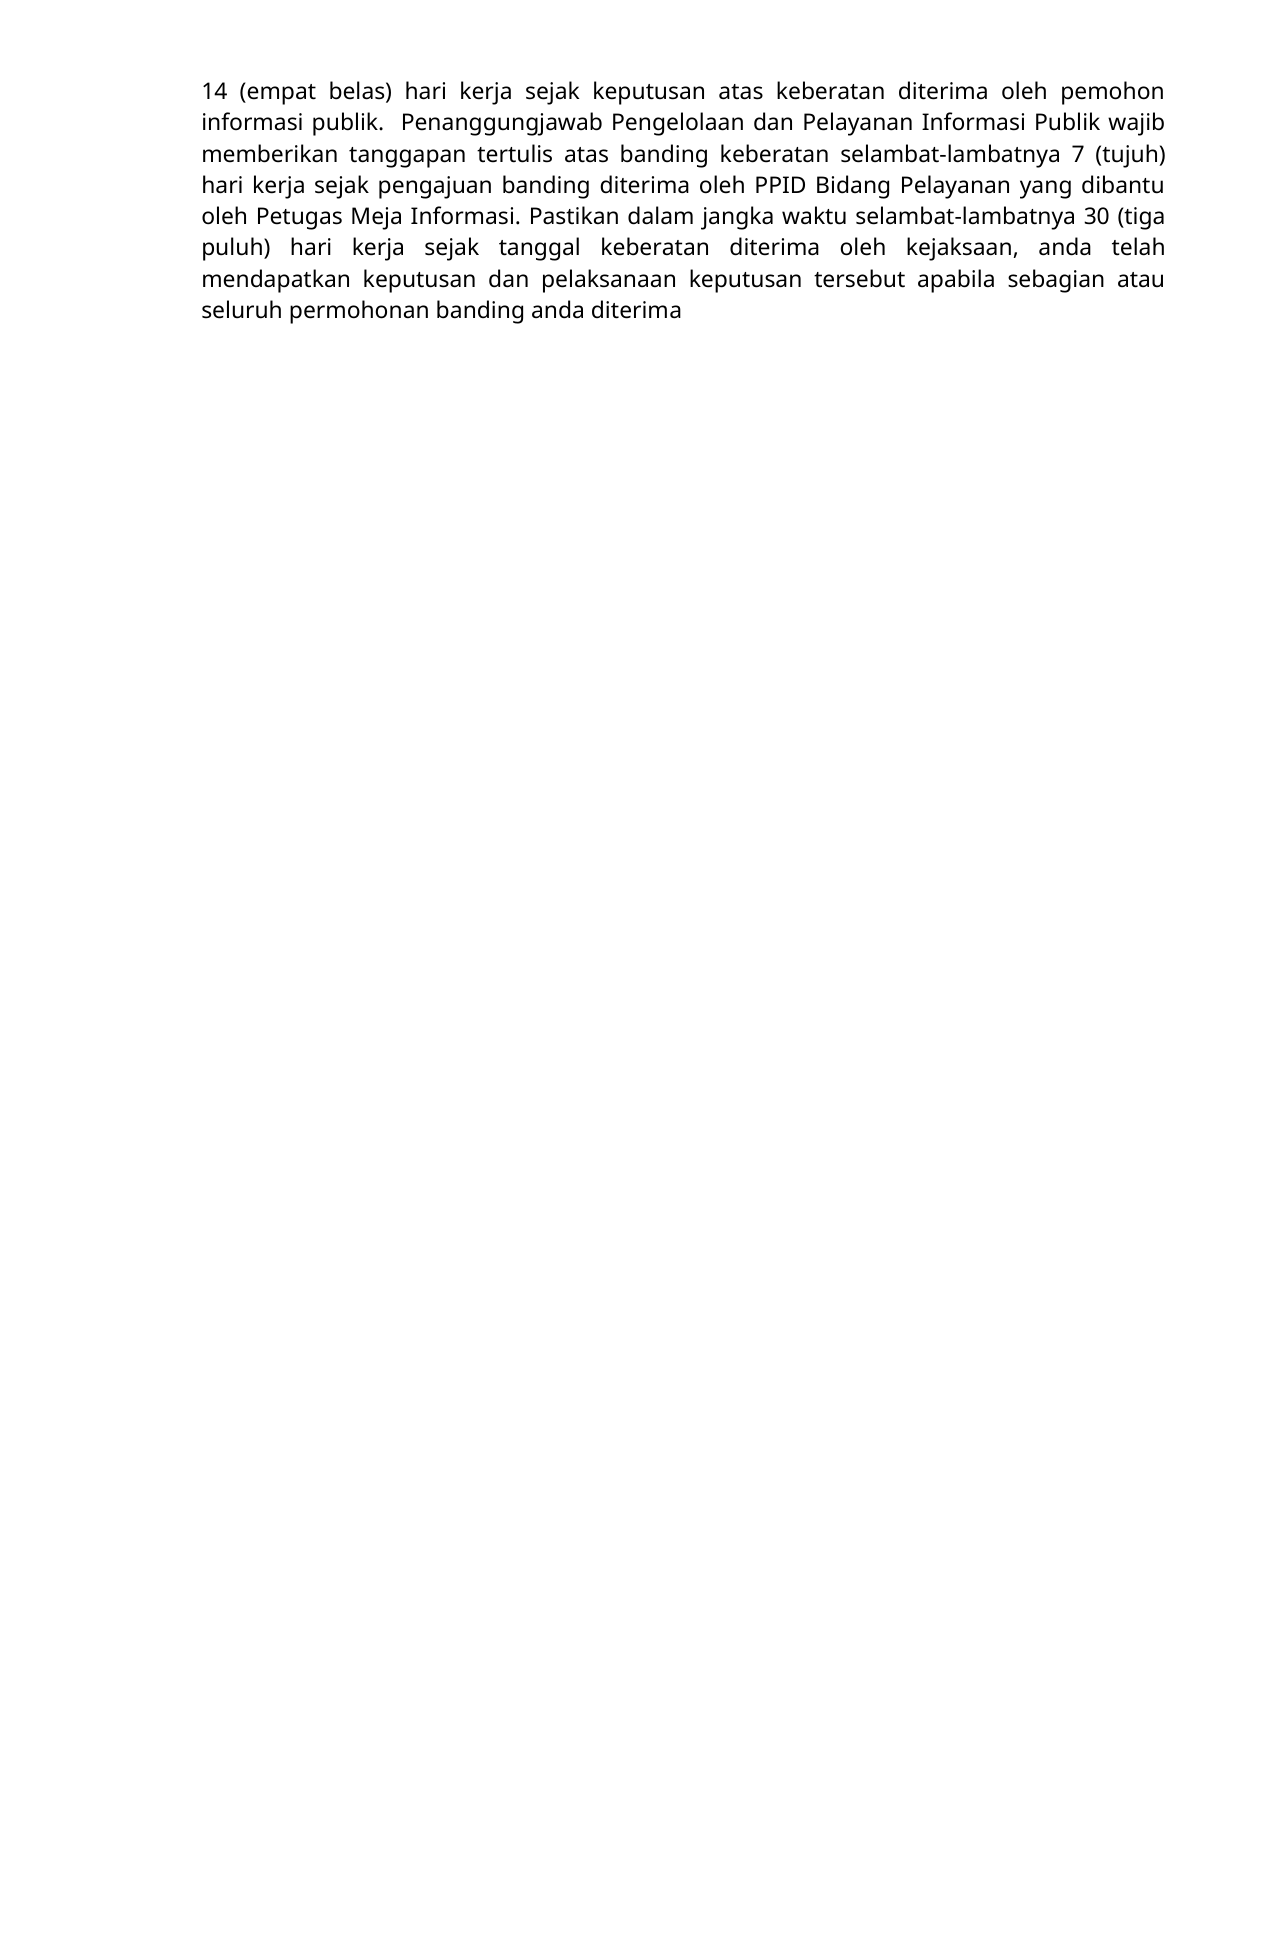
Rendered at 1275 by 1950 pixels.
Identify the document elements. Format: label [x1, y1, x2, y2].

list [126, 75, 1166, 325]
